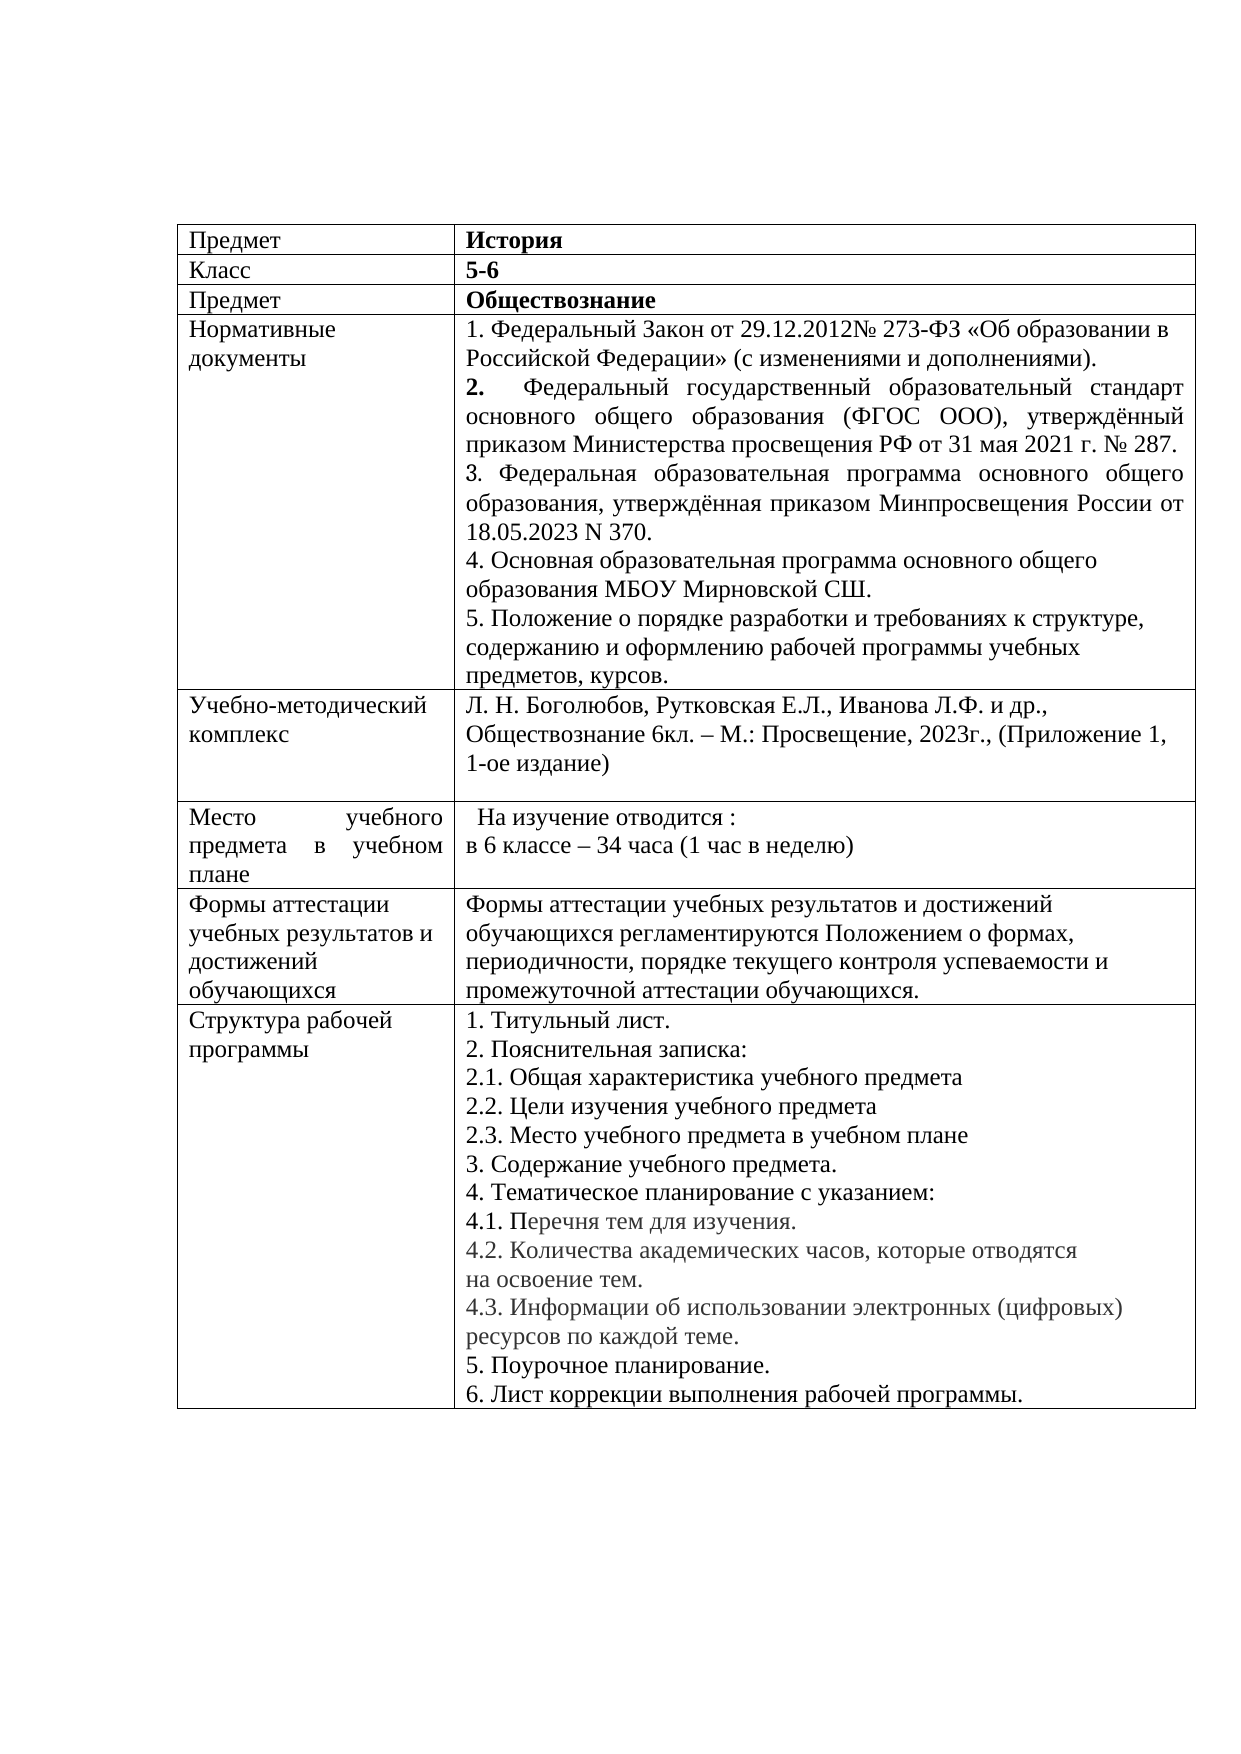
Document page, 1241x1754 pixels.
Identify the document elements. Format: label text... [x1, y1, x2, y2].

table_cell Нормативные документы [178, 315, 454, 689]
table_cell Класс [178, 255, 454, 284]
table_cell Обществознание [455, 285, 1195, 313]
table_cell Учебно-методический комплекс [178, 690, 454, 801]
table_cell Формы аттестации учебных результатов и достижений обучающихся [178, 889, 454, 1004]
table_cell Л. Н. Боголюбов, Рутковская Е.Л., Иванова Л.Ф. и др., Обществознание 6кл. – М.: Просвещение, 2023г., (Приложение 1, 1-ое издание) [455, 690, 1195, 801]
table_cell На изучение отводится : в 6 классе – 34 часа (1 час в неделю) [455, 802, 1195, 888]
table_cell Место учебного предмета в учебном плане [178, 802, 454, 888]
table_header История [455, 225, 1195, 254]
table_cell 1. Федеральный Закон от 29.12.2012№ 273-ФЗ «Об образовании в Российской Федерации» (с изменениями и дополнениями). 2. Федеральный государственный образовательный стандарт основного общего образования (ФГОС ООО), утверждённый приказом Министерства просвещения РФ от 31 мая 2021 г. № 287. 3. Федеральная образовательная программа основного общего образования, утверждённая приказом Минпросвещения России от 18.05.2023 N 370. 4. Основная образовательная программа основного общего образования МБОУ Мирновской СШ. 5. Положение о порядке разработки и требованиях к структуре, содержанию и оформлению рабочей программы учебных предметов, курсов. [455, 315, 1195, 689]
table_cell Формы аттестации учебных результатов и достижений обучающихся регламентируются Положением о формах, периодичности, порядке текущего контроля успеваемости и промежуточной аттестации обучающихся. [455, 889, 1195, 1004]
table_header Предмет [178, 225, 454, 254]
table_cell Предмет [178, 285, 454, 313]
table_cell 5-6 [455, 255, 1195, 284]
table_cell Структура рабочей программы [178, 1005, 454, 1407]
table_cell 1. Титульный лист. 2. Пояснительная записка: 2.1. Общая характеристика учебного предмета 2.2. Цели изучения учебного предмета 2.3. Место учебного предмета в учебном плане 3. Содержание учебного предмета. 4. Тематическое планирование с указанием: 4.1. Перечня тем для изучения. 4.2. Количества академических часов, которые отводятся на освоение тем. 4.3. Информации об использовании электронных (цифровых) ресурсов по каждой теме. 5. Поурочное планирование. 6. Лист коррекции выполнения рабочей программы. [455, 1005, 1195, 1407]
